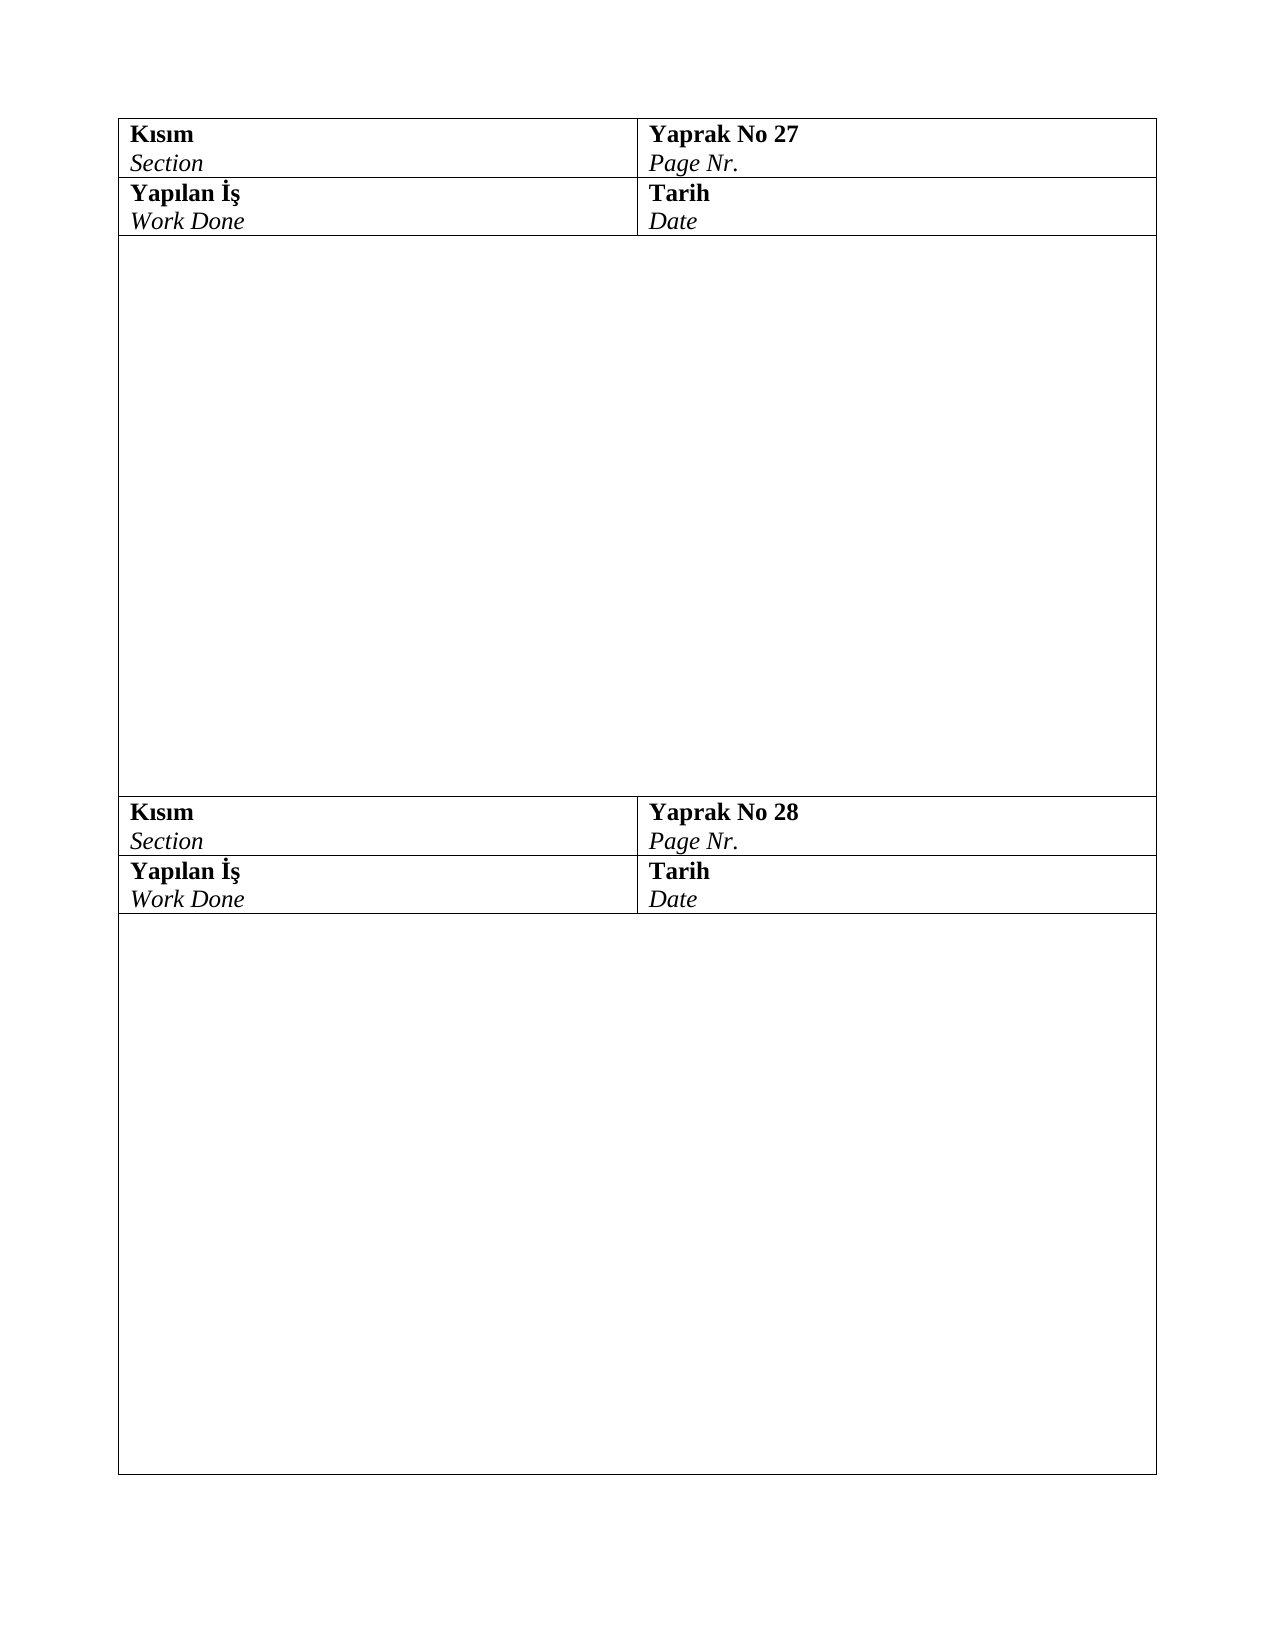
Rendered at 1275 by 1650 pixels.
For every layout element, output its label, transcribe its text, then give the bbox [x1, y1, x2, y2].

table_cell Tarih Date [638, 856, 1156, 913]
table_header Yaprak No 27 Page Nr. [638, 119, 1156, 177]
table_cell Tarih Date [638, 178, 1156, 235]
table_cell [119, 914, 1156, 1474]
table_header Kısım Section [119, 119, 637, 177]
table_cell Yapılan İş Work Done [119, 856, 637, 913]
table_cell Yaprak No 28 Page Nr. [638, 797, 1156, 855]
table_cell Kısım Section [119, 797, 637, 855]
table_cell Yapılan İş Work Done [119, 178, 637, 235]
table_cell [119, 236, 1156, 796]
